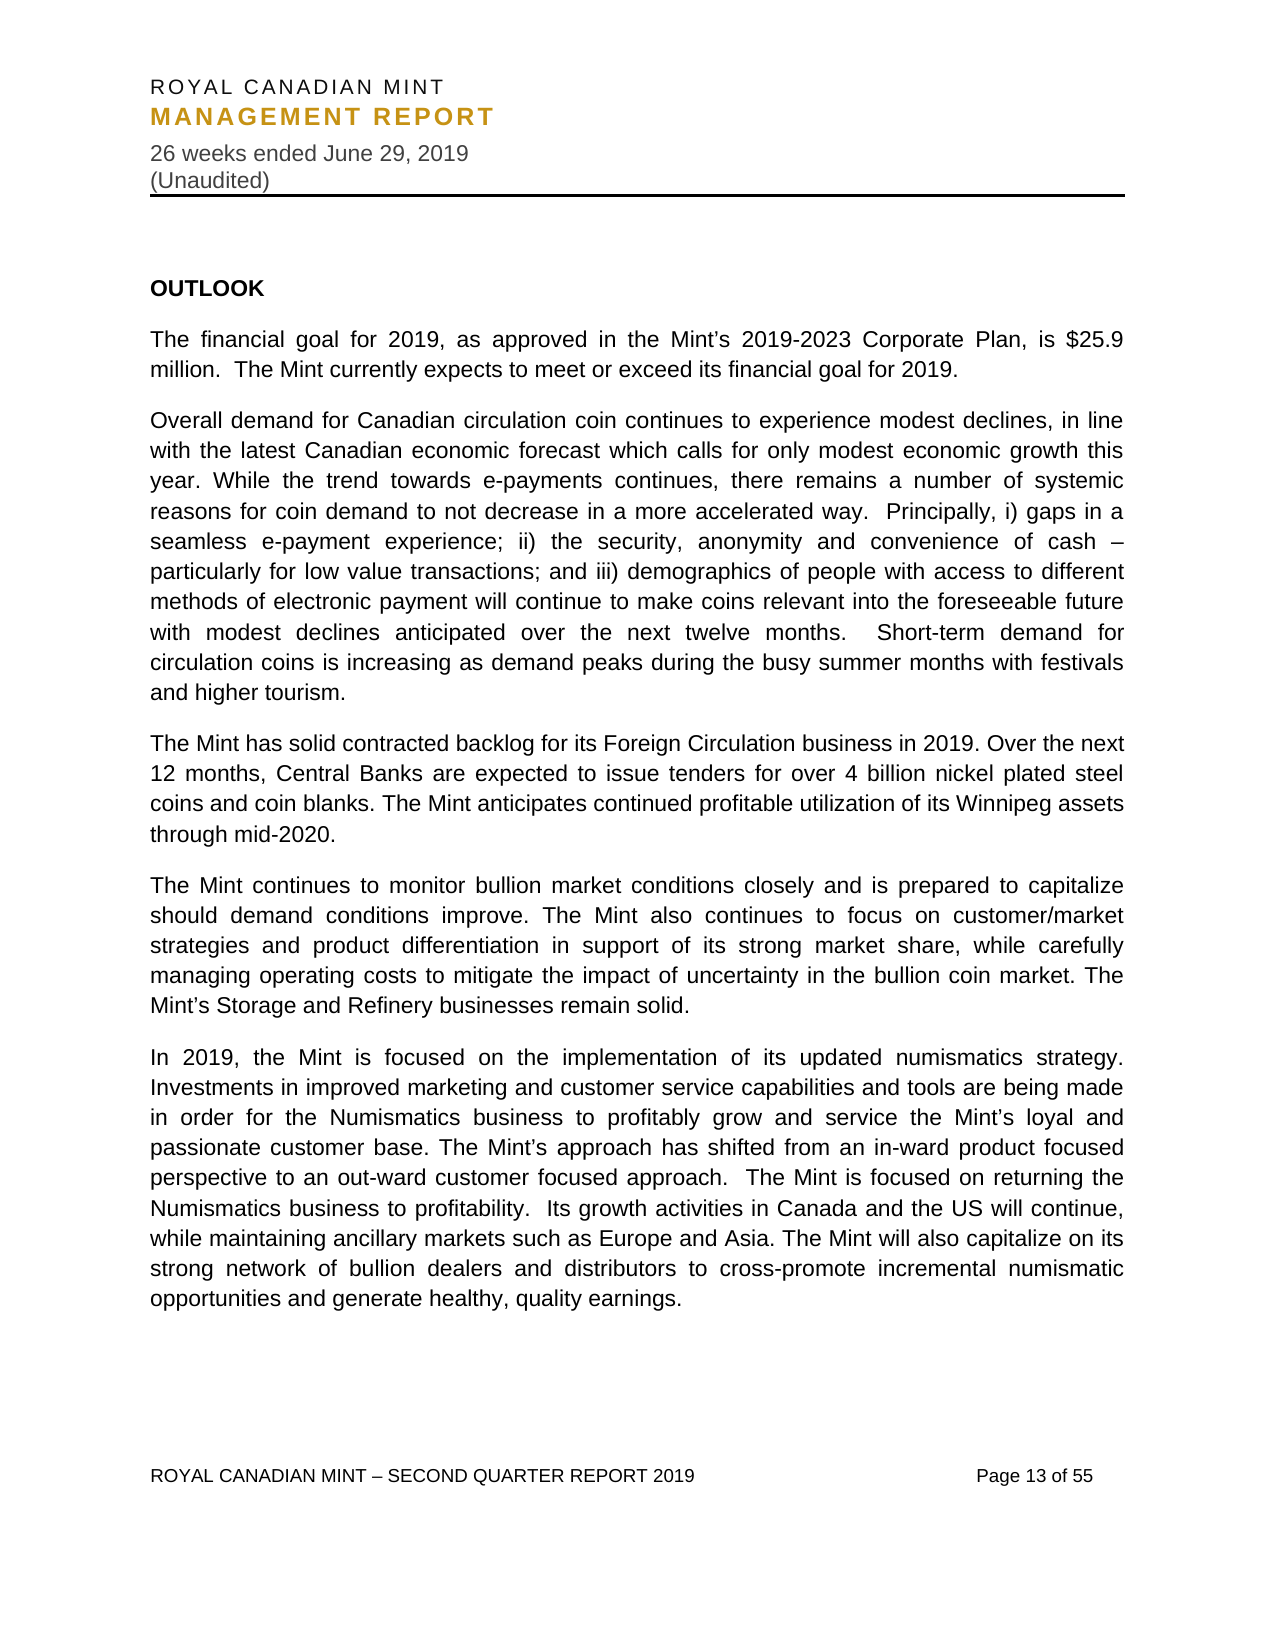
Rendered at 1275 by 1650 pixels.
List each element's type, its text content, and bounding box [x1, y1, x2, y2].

text The Mint continues to monitor bullion market conditions closely and is prepared to capitalize should demand conditions improve. The Mint also continues to focus on customer/market strategies and product differentiation in support of its strong market share, while carefully managing operating costs to mitigate the impact of uncertainty in the bullion coin market. The Mint’s Storage and Refinery businesses remain solid. [150, 872, 1125, 1019]
text The financial goal for 2019, as approved in the Mint’s 2019-2023 Corporate Plan, is $25.9 million. The Mint currently expects to meet or exceed its financial goal for 2019. [150, 326, 1125, 382]
text In 2019, the Mint is focused on the implementation of its updated numismatics strategy. Investments in improved marketing and customer service capabilities and tools are being made in order for the Numismatics business to profitably grow and service the Mint’s loyal and passionate customer base. The Mint’s approach has shifted from an in-ward product focused perspective to an out-ward customer focused approach. The Mint is focused on returning the Numismatics business to profitability. Its growth activities in Canada and the US will continue, while maintaining ancillary markets such as Europe and Asia. The Mint will also capitalize on its strong network of bullion dealers and distributors to cross-promote incremental numismatic opportunities and generate healthy, quality earnings. [150, 1043, 1125, 1312]
text OUTLOOK [150, 275, 1125, 301]
text The Mint has solid contracted backlog for its Foreign Circulation business in 2019. Over the next 12 months, Central Banks are expected to issue tenders for over 4 billion nickel plated steel coins and coin blanks. The Mint anticipates continued profitable utilization of its Winnipeg assets through mid-2020. [150, 730, 1125, 847]
text Overall demand for Canadian circulation coin continues to experience modest declines, in line with the latest Canadian economic forecast which calls for only modest economic growth this year. While the trend towards e-payments continues, there remains a number of systemic reasons for coin demand to not decrease in a more accelerated way. Principally, i) gaps in a seamless e-payment experience; ii) the security, anonymity and convenience of cash – particularly for low value transactions; and iii) demographics of people with access to different methods of electronic payment will continue to make coins relevant into the foreseeable future with modest declines anticipated over the next twelve months. Short-term demand for circulation coins is increasing as demand peaks during the busy summer months with festivals and higher tourism. [150, 407, 1125, 705]
